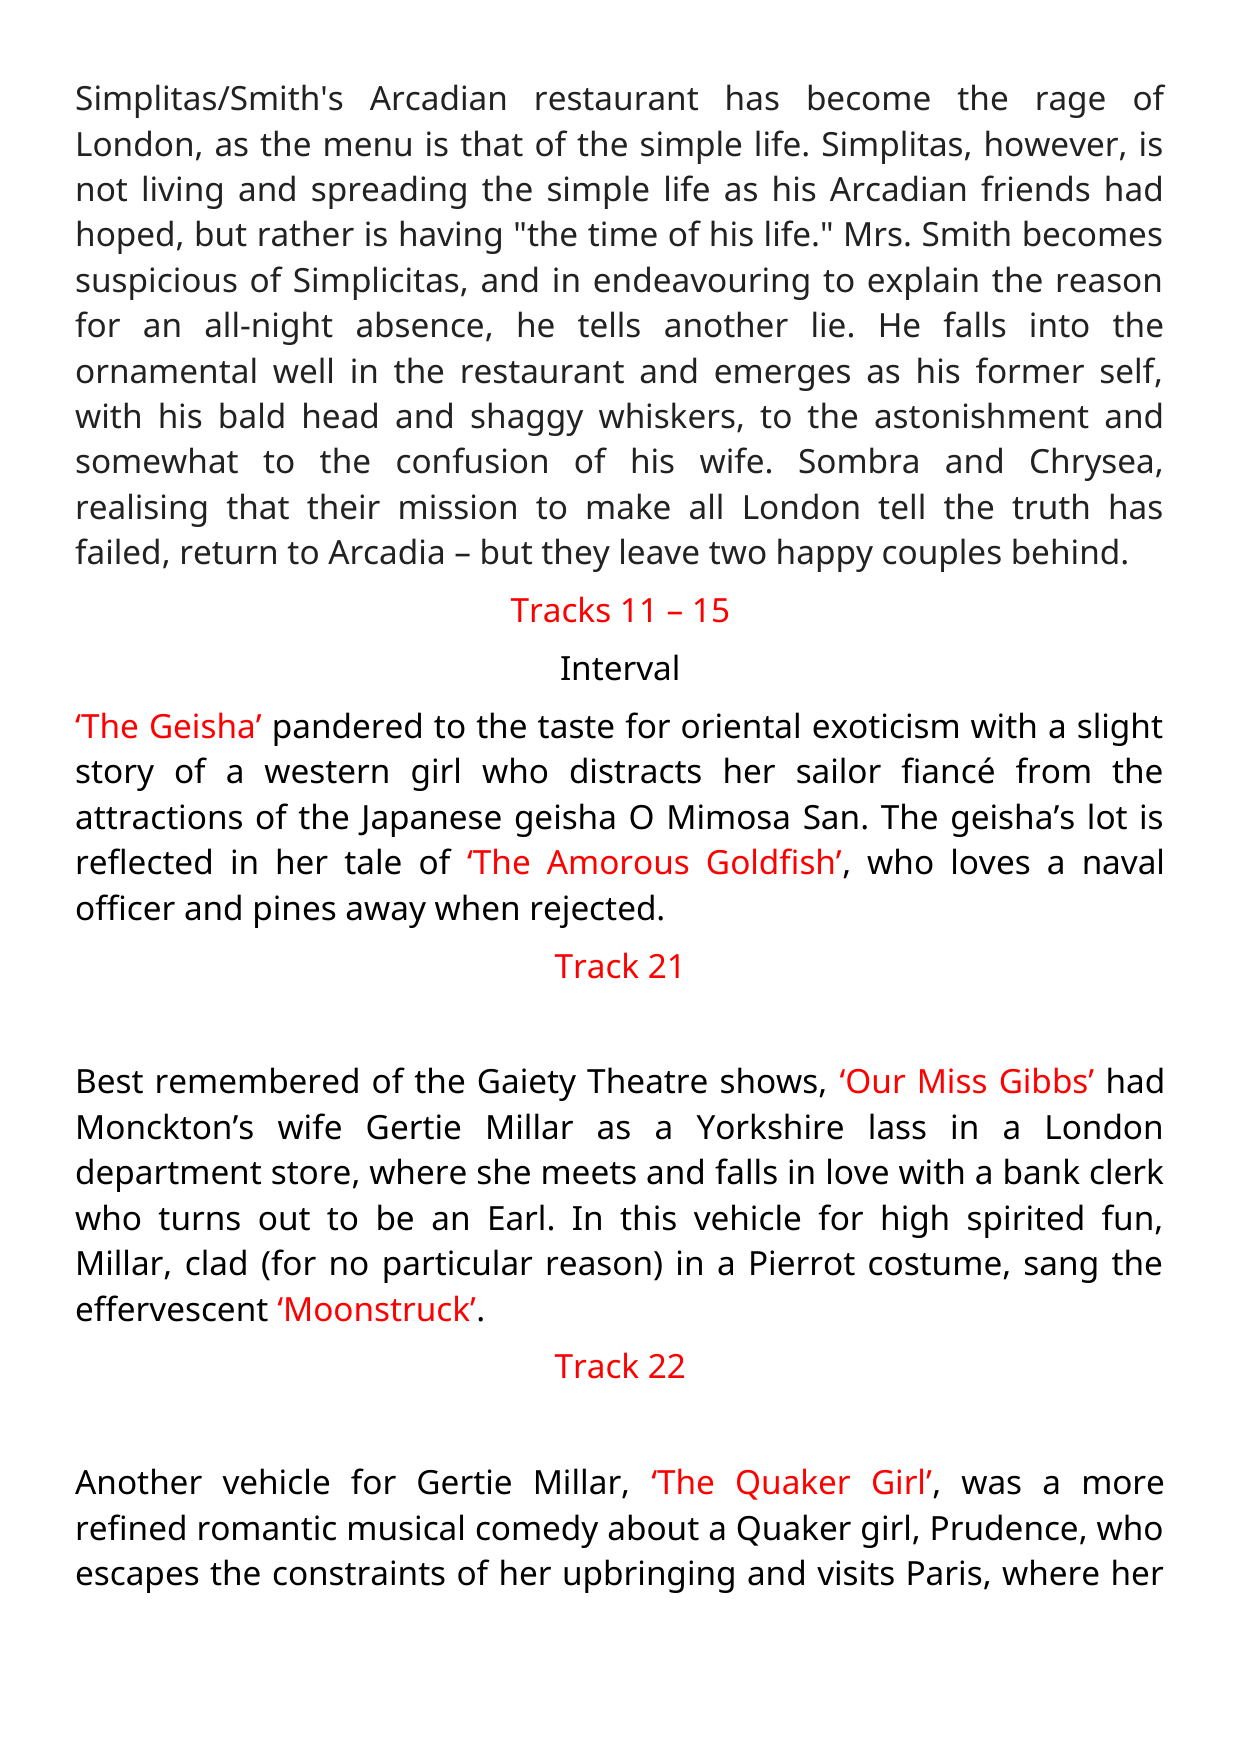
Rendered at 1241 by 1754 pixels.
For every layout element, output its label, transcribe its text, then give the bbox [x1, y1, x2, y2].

text ‘The Geisha’ pandered to the taste for oriental exoticism with a slight story of a western girl who distracts her sailor fiancé from the attractions of the Japanese geisha O Mimosa San. The geisha’s lot is reflected in her tale of ‘The Amorous Goldfish’, who loves a naval officer and pines away when rejected. [75, 703, 1165, 930]
text Interval [75, 645, 1165, 690]
text Track 21 [75, 942, 1165, 988]
text Tracks 11 – 15 [75, 587, 1165, 632]
text Best remembered of the Gaiety Theatre shows, ‘Our Miss Gibbs’ had Monckton’s wife Gertie Millar as a Yorkshire lass in a London department store, where she meets and falls in love with a bank clerk who turns out to be an Earl. In this vehicle for high spirited fun, Millar, clad (for no particular reason) in a Pierrot costume, sang the effervescent ‘Moonstruck’. [75, 1058, 1165, 1331]
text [75, 1459, 1165, 1595]
text Track 22 [75, 1343, 1165, 1389]
text Simplitas/Smith's Arcadian restaurant has become the rage of London, as the menu is that of the simple life. Simplitas, however, is not living and spreading the simple life as his Arcadian friends had hoped, but rather is having "the time of his life." Mrs. Smith becomes suspicious of Simplicitas, and in endeavouring to explain the reason for an all-night absence, he tells another lie. He falls into the ornamental well in the restaurant and emerges as his former self, with his bald head and shaggy whiskers, to the astonishment and somewhat to the confusion of his wife. Sombra and Chrysea, realising that their mission to make all London tell the truth has failed, return to Arcadia – but they leave two happy couples behind. [75, 75, 1165, 574]
